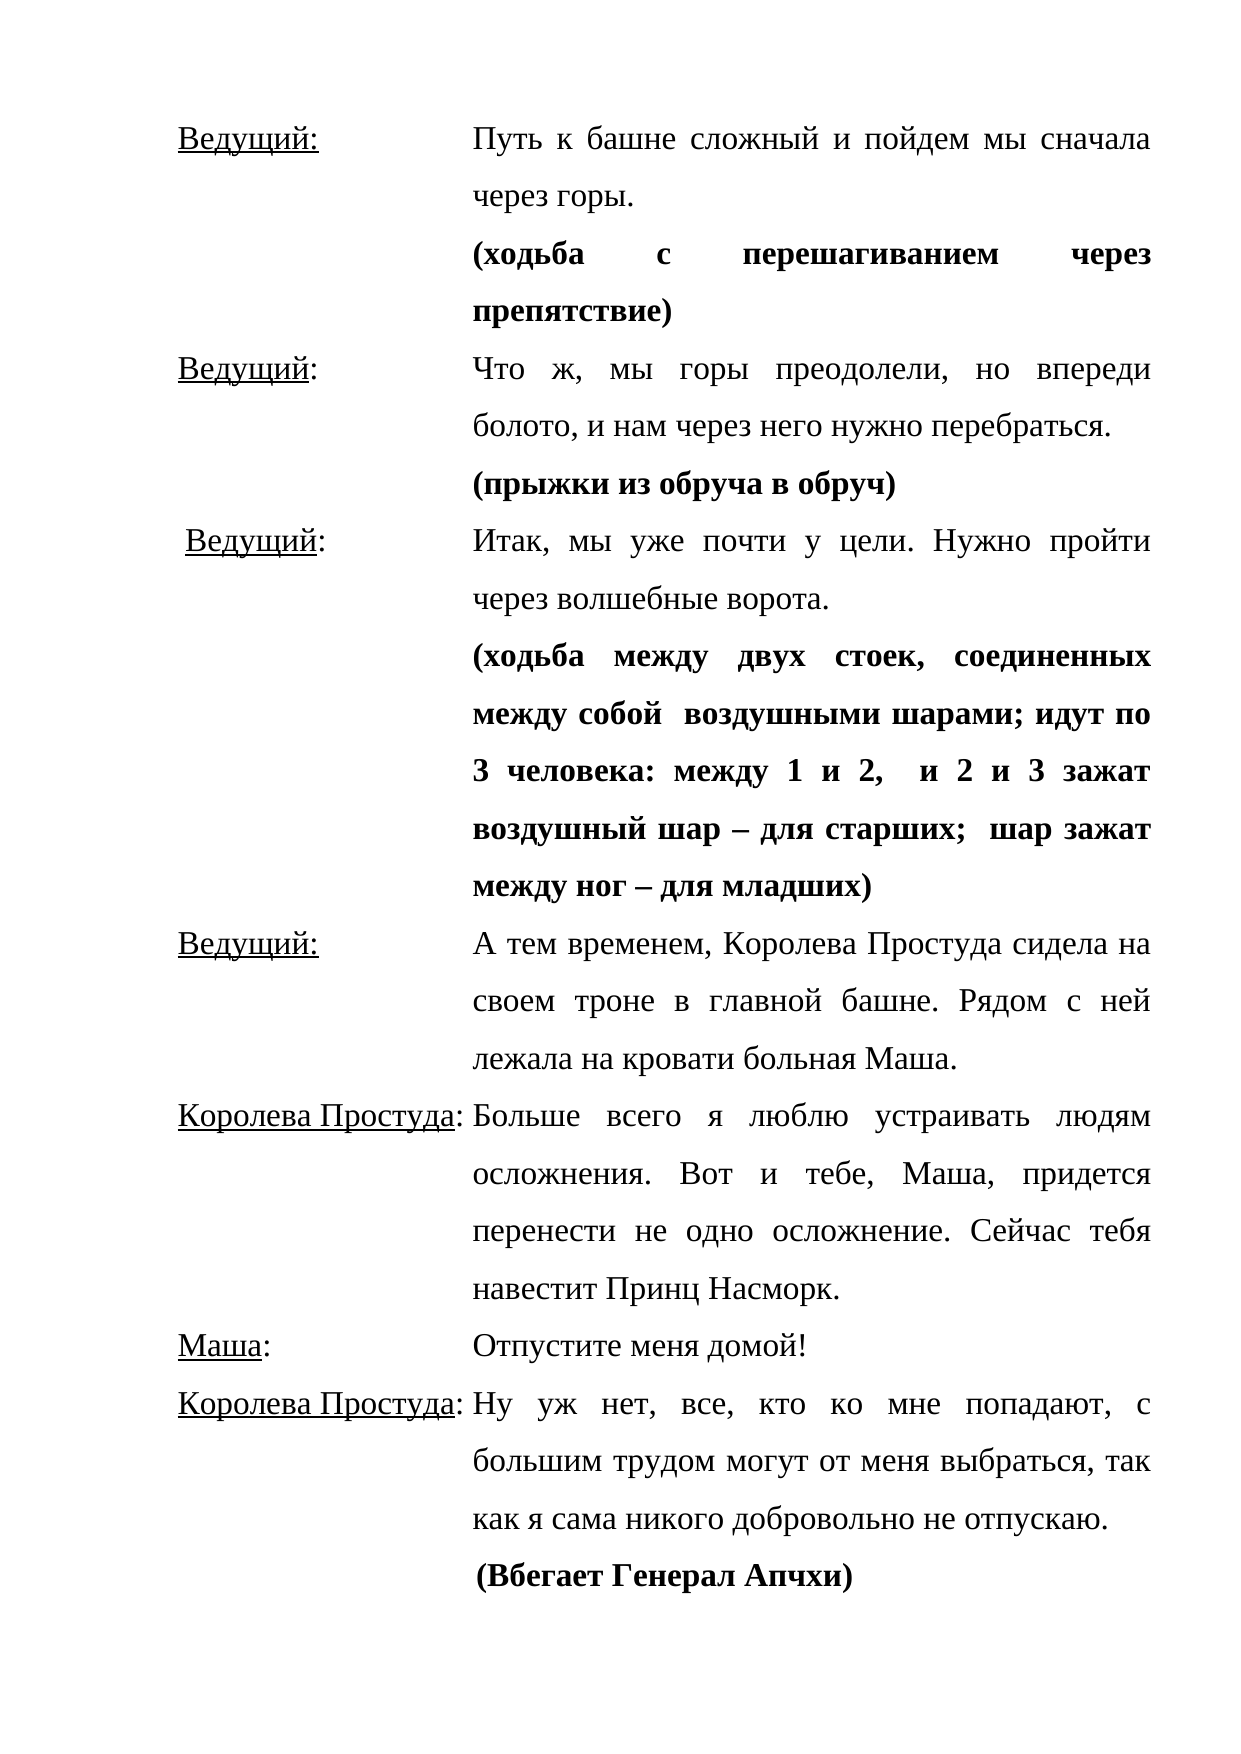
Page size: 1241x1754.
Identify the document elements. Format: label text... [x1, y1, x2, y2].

text (ходьба между двух стоек, соединенных между собой воздушными шарами; идут по 3 человека: между 1 и 2, и 2 и 3 зажат воздушный шар – для старших; шар зажат между ног – для младших) [472, 636, 1152, 904]
text (Вбегает Генерал Апчхи) [177, 1556, 1152, 1594]
text Ведущий: А тем временем, Королева Простуда сидела на своем троне в главной башне. Рядом с ней лежала на кровати больная Маша. [177, 923, 1152, 1076]
text Королева Простуда: Ну уж нет, все, кто ко мне попадают, с большим трудом могут от меня выбраться, так как я сама никого добровольно не отпускаю. [177, 1383, 1152, 1536]
text (прыжки из обруча в обруч) [177, 463, 1152, 501]
text Ведущий: Итак, мы уже почти у цели. Нужно пройти через волшебные ворота. [185, 521, 1152, 616]
text Королева Простуда: Больше всего я люблю устраивать людям осложнения. Вот и тебе, Маша, придется перенести не одно осложнение. Сейчас тебя навестит Принц Насморк. [177, 1096, 1152, 1306]
text Ведущий: Что ж, мы горы преодолели, но впереди болото, и нам через него нужно перебраться. [177, 348, 1152, 444]
text Ведущий: Путь к башне сложный и пойдем мы сначала через горы. [177, 118, 1152, 214]
text (ходьба с перешагиванием через препятствие) [177, 233, 1152, 329]
text Маша: Отпустите меня домой! [177, 1326, 1152, 1364]
